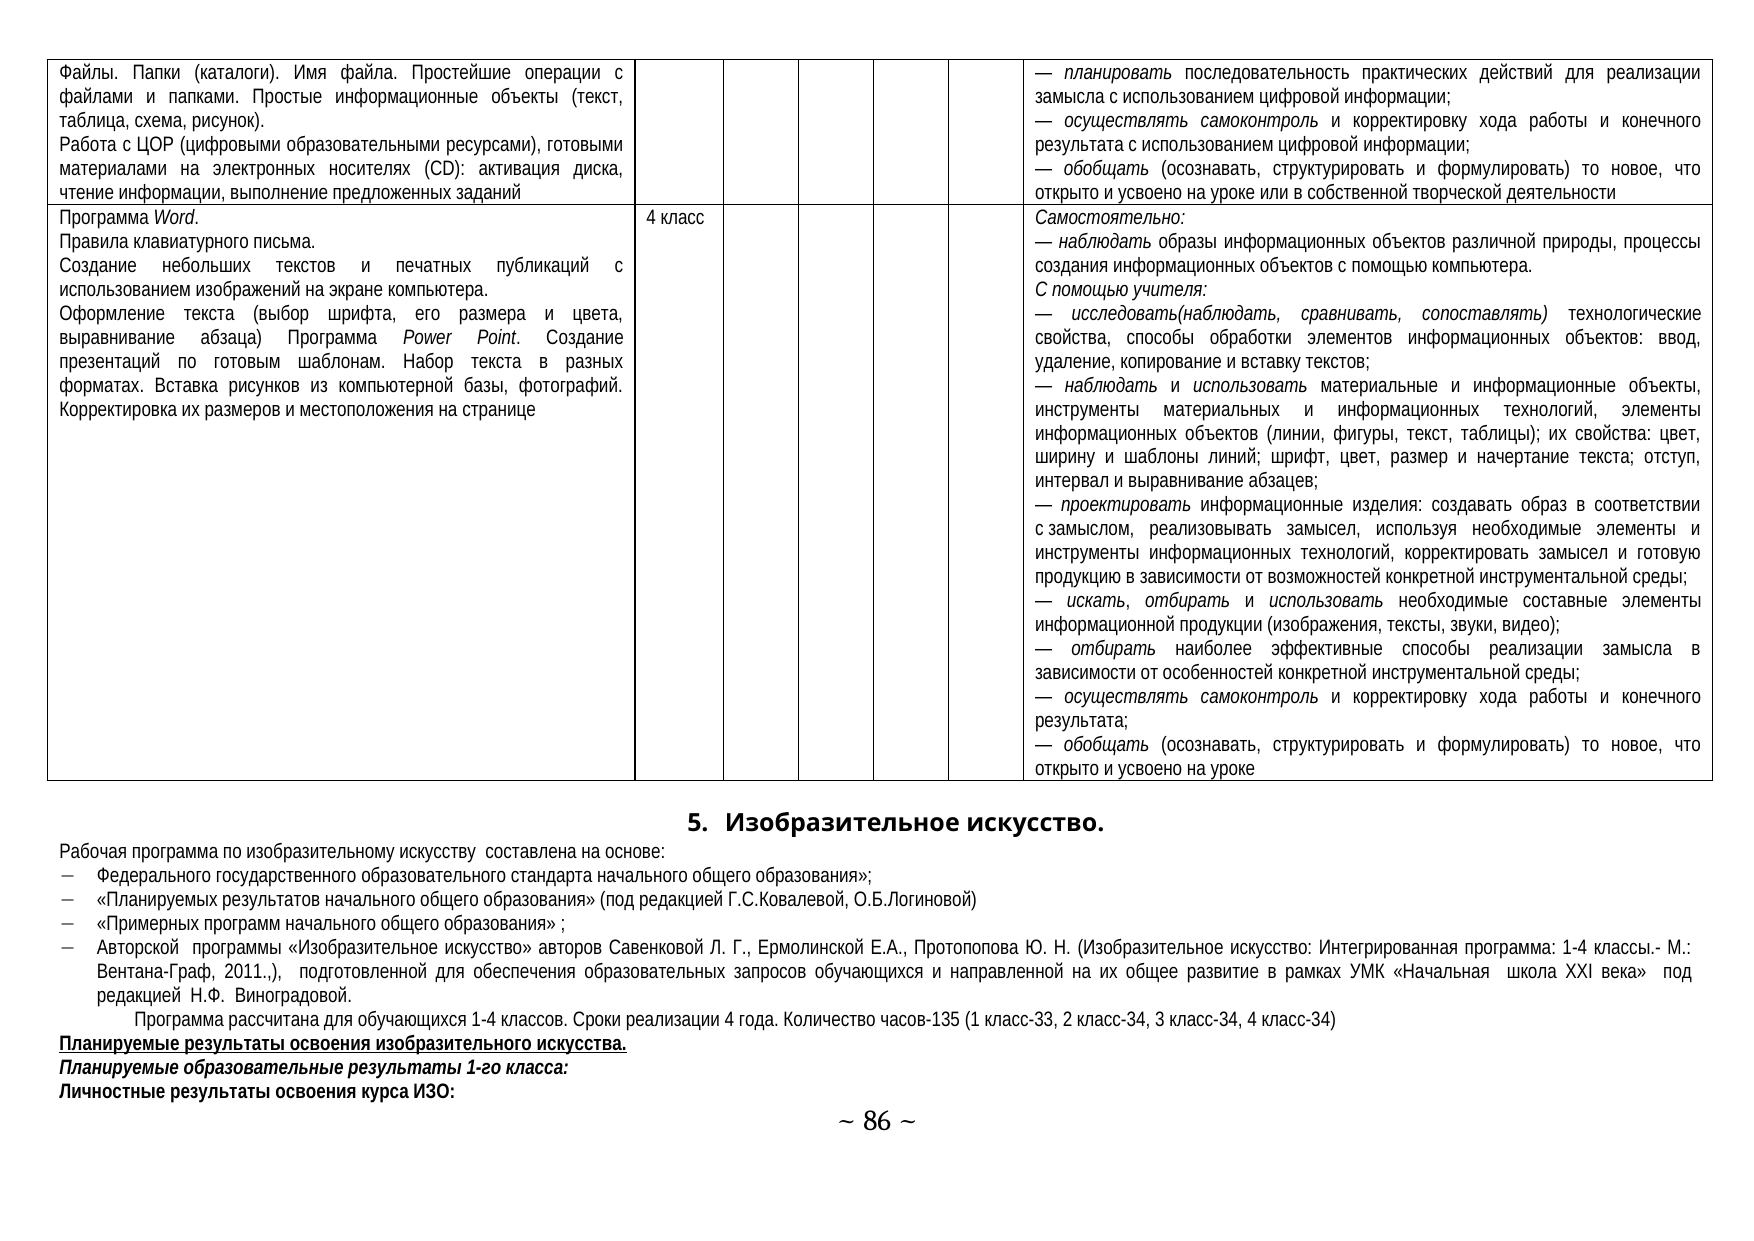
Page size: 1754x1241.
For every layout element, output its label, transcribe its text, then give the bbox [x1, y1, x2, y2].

text Личностные результаты освоения курса ИЗО: [59, 1078, 1695, 1102]
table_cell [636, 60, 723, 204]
text Планируемые результаты освоения изобразительного искусства. [59, 1031, 1695, 1054]
list Программа рассчитана для обучающихся 1-4 классов. Сроки реализации 4 года. Количество часов-135 (1 класс-33, 2 класс-34, 3 класс-34, 4 класс-34) [134, 1007, 1695, 1031]
list Авторской программы «Изобразительное искусство» авторов Савенковой Л. Г., Ермолинской Е.А., Протопопова Ю. Н. (Изобразительное искусство: Интегрированная программа: 1-4 классы.- М.: Вентана-Граф, 2011.,), подготовленной для обеспечения образовательных запросов обучающихся и направленной на их общее развитие в рамках УМК «Начальная школа XXI века» под редакцией Н.Ф. Виноградовой. [59, 935, 1695, 1007]
list «Планируемых результатов начального общего образования» (под редакцией Г.С.Ковалевой, О.Б.Логиновой) [59, 887, 1695, 911]
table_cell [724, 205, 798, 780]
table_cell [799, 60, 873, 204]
list «Примерных программ начального общего образования» ; [59, 911, 1695, 935]
list Изобразительное искусство. [97, 805, 1695, 839]
list Федерального государственного образовательного стандарта начального общего образования»; [59, 863, 1695, 887]
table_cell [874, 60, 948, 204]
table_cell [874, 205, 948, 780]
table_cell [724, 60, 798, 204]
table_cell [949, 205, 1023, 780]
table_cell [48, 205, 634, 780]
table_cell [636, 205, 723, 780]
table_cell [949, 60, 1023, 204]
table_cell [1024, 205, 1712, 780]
text Рабочая программа по изобразительному искусству составлена на основе: [59, 839, 1695, 863]
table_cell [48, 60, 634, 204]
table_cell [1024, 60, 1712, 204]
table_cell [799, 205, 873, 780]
text Планируемые образовательные результаты 1-го класса: [59, 1054, 1695, 1078]
